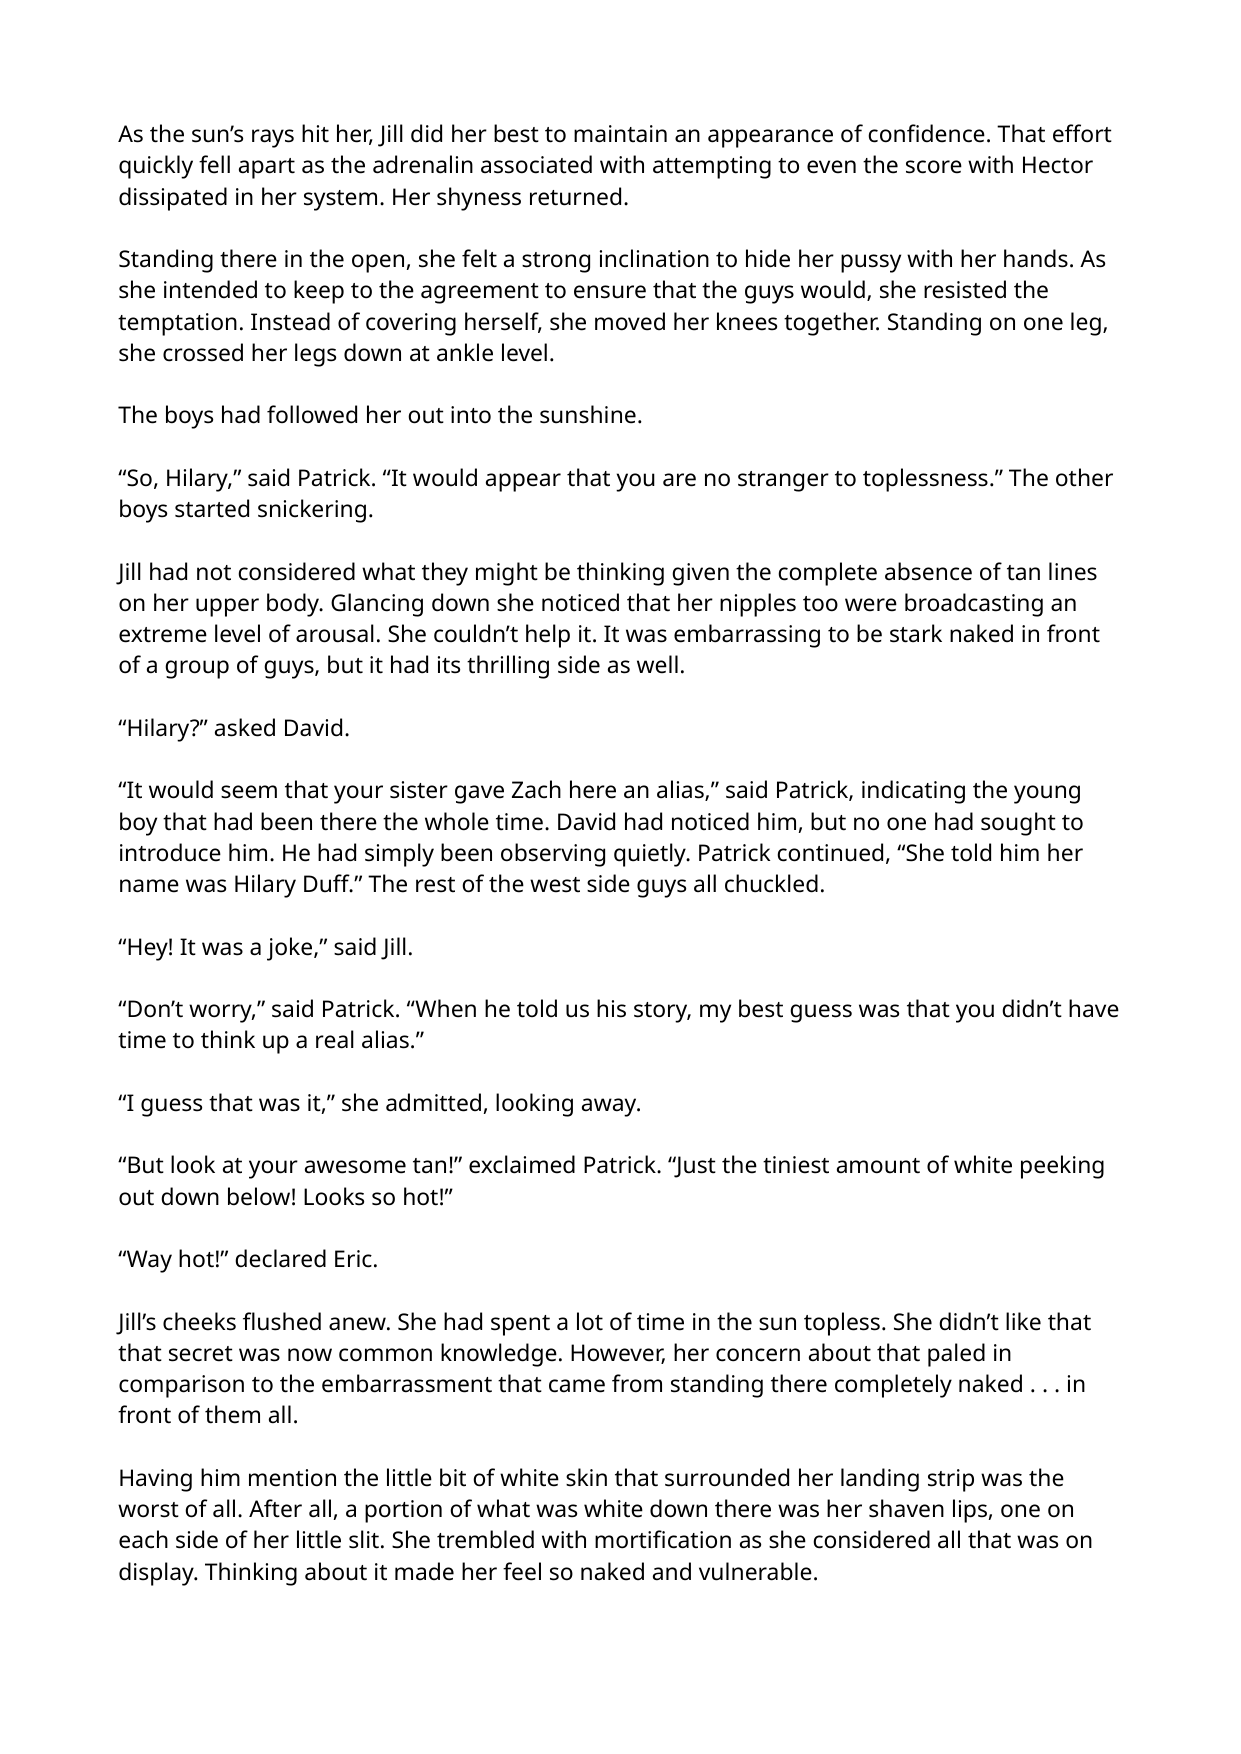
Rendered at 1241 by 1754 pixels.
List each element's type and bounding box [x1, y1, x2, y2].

text [118, 118, 1122, 1618]
